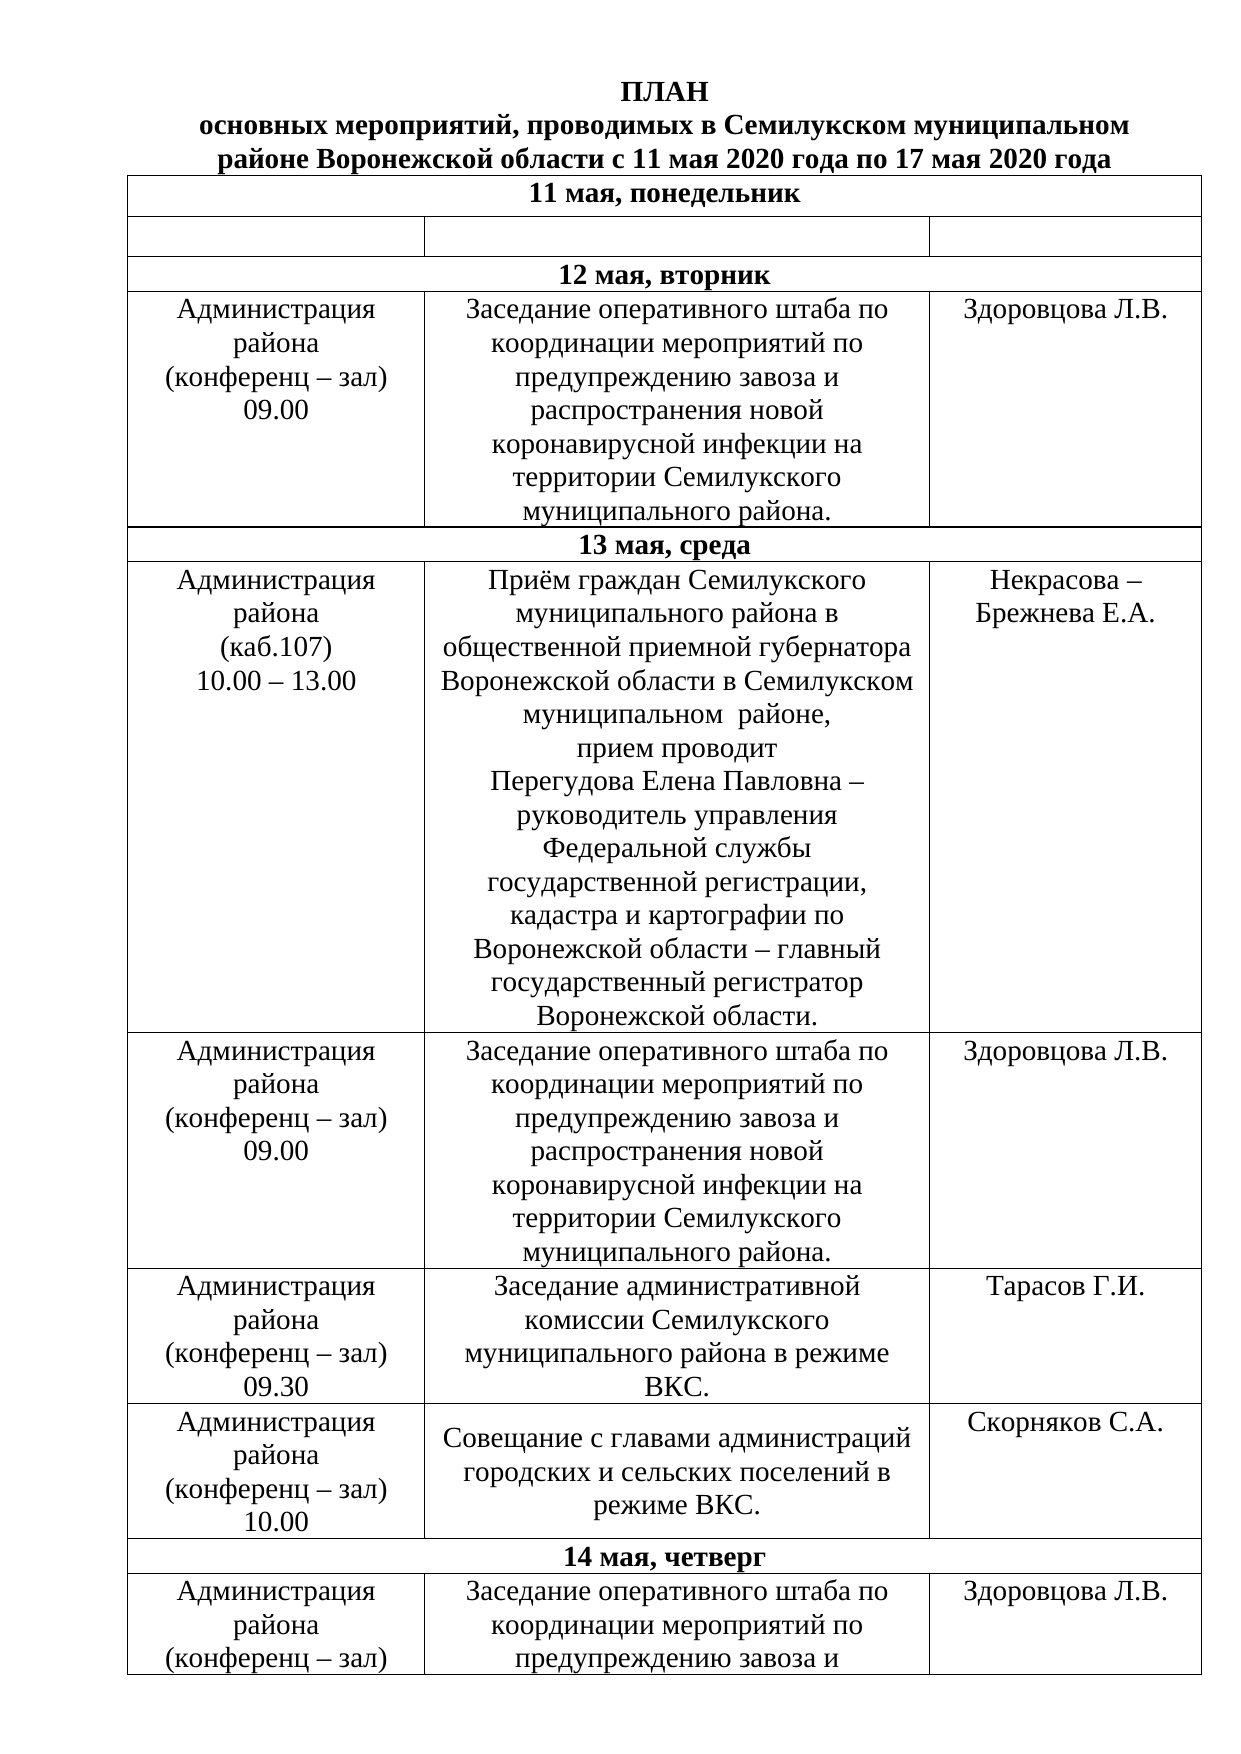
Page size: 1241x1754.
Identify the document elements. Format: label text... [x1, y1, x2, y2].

table_cell [128, 217, 424, 256]
table_cell Здоровцова Л.В. [930, 1574, 1201, 1674]
table_cell 13 мая, среда [128, 528, 1201, 561]
table_cell Администрация района (конференц – зал) 10.00 [128, 1404, 424, 1538]
table_cell Здоровцова Л.В. [930, 292, 1201, 526]
text районе Воронежской области с 11 мая 2020 года по 17 мая 2020 года [177, 141, 1152, 174]
table_cell Скорняков С.А. [930, 1404, 1201, 1538]
table_cell Здоровцова Л.В. [930, 1033, 1201, 1267]
table_cell Администрация района (конференц – зал) 09.00 [128, 292, 424, 526]
table_cell [930, 217, 1201, 256]
table_cell Администрация района (конференц – зал) 09.30 [128, 1269, 424, 1403]
table_cell Администрация района (конференц – зал) 09.00 [128, 1033, 424, 1267]
text ПЛАН [177, 74, 1152, 107]
table_cell 14 мая, четверг [128, 1539, 1201, 1572]
table_cell Некрасова – Брежнева Е.А. [930, 562, 1201, 1032]
table_cell Тарасов Г.И. [930, 1269, 1201, 1403]
table_cell Заседание административной комиссии Семилукского муниципального района в режиме ВКС. [425, 1269, 929, 1403]
text основных мероприятий, проводимых в Семилукском муниципальном [177, 107, 1152, 141]
table_header 11 мая, понедельник [128, 176, 1201, 216]
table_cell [128, 1574, 424, 1674]
table_cell Администрация района (каб.107) 10.00 – 13.00 [128, 562, 424, 1032]
table_cell 12 мая, вторник [128, 257, 1201, 291]
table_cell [425, 1574, 929, 1674]
table_cell [425, 217, 929, 256]
table_cell Приём граждан Семилукского муниципального района в общественной приемной губернатора Воронежской области в Семилукском муниципальном районе, прием проводит Перегудова Елена Павловна – руководитель управления Федеральной службы государственной регистрации, кадастра и картографии по Воронежской области – главный государственный регистратор Воронежской области. [425, 562, 929, 1032]
table_cell Совещание с главами администраций городских и сельских поселений в режиме ВКС. [425, 1404, 929, 1538]
